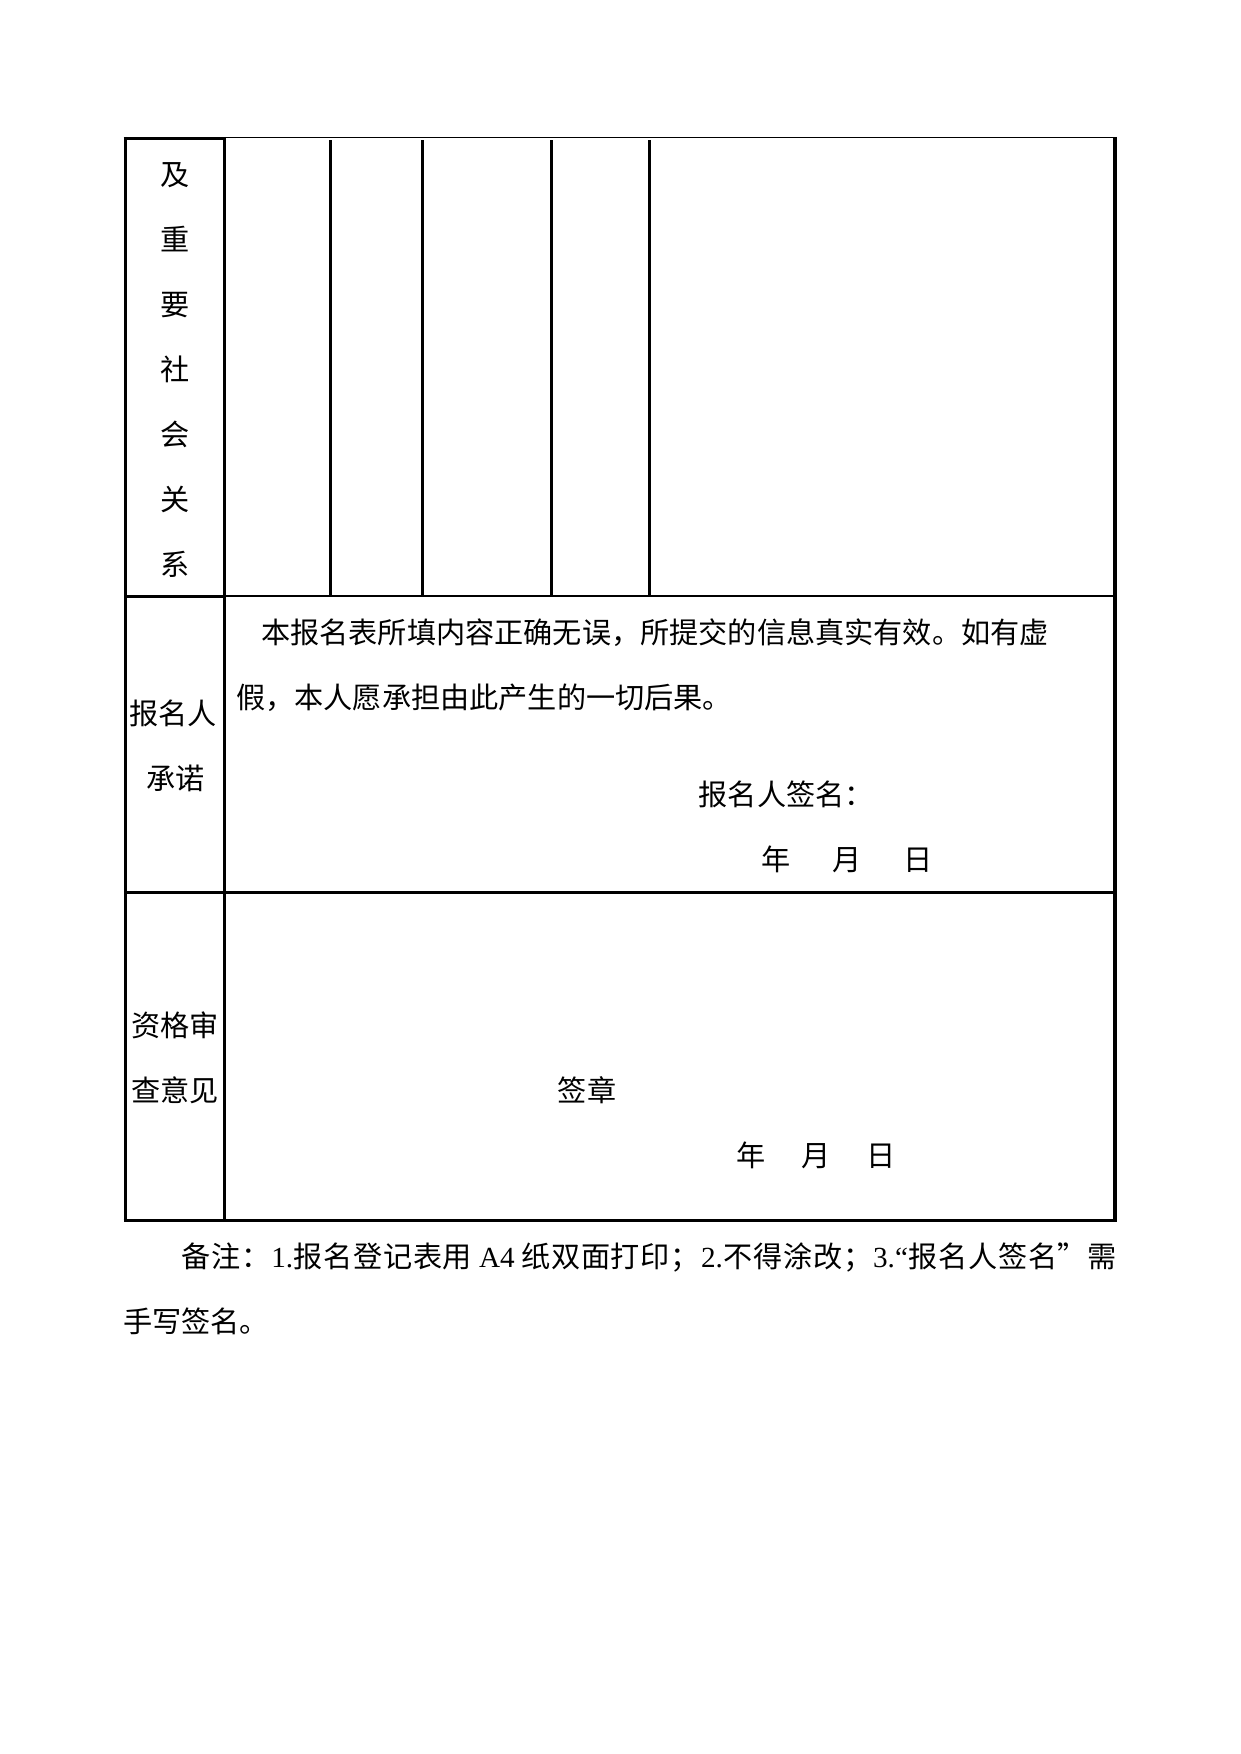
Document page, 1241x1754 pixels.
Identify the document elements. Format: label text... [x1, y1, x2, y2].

table_cell 资格审 查意见 [127, 894, 223, 1219]
table_cell 签章 年 月 日 [226, 894, 1113, 1219]
table_cell [422, 138, 552, 595]
table_cell [330, 138, 422, 595]
text 备注：1.报名登记表用A4纸双面打印；2.不得涂改；3.“报名人签名”需手写签名。 [123, 1222, 1117, 1352]
table_cell [649, 138, 1113, 595]
table_cell [552, 138, 649, 595]
table_cell 报名人 承诺 [127, 598, 223, 891]
table_cell 本报名表所填内容正确无误，所提交的信息真实有效。如有虚假，本人愿承担由此产生的一切后果。 报名人签名： 年 月 日 [226, 597, 1113, 891]
table_cell [226, 138, 330, 595]
